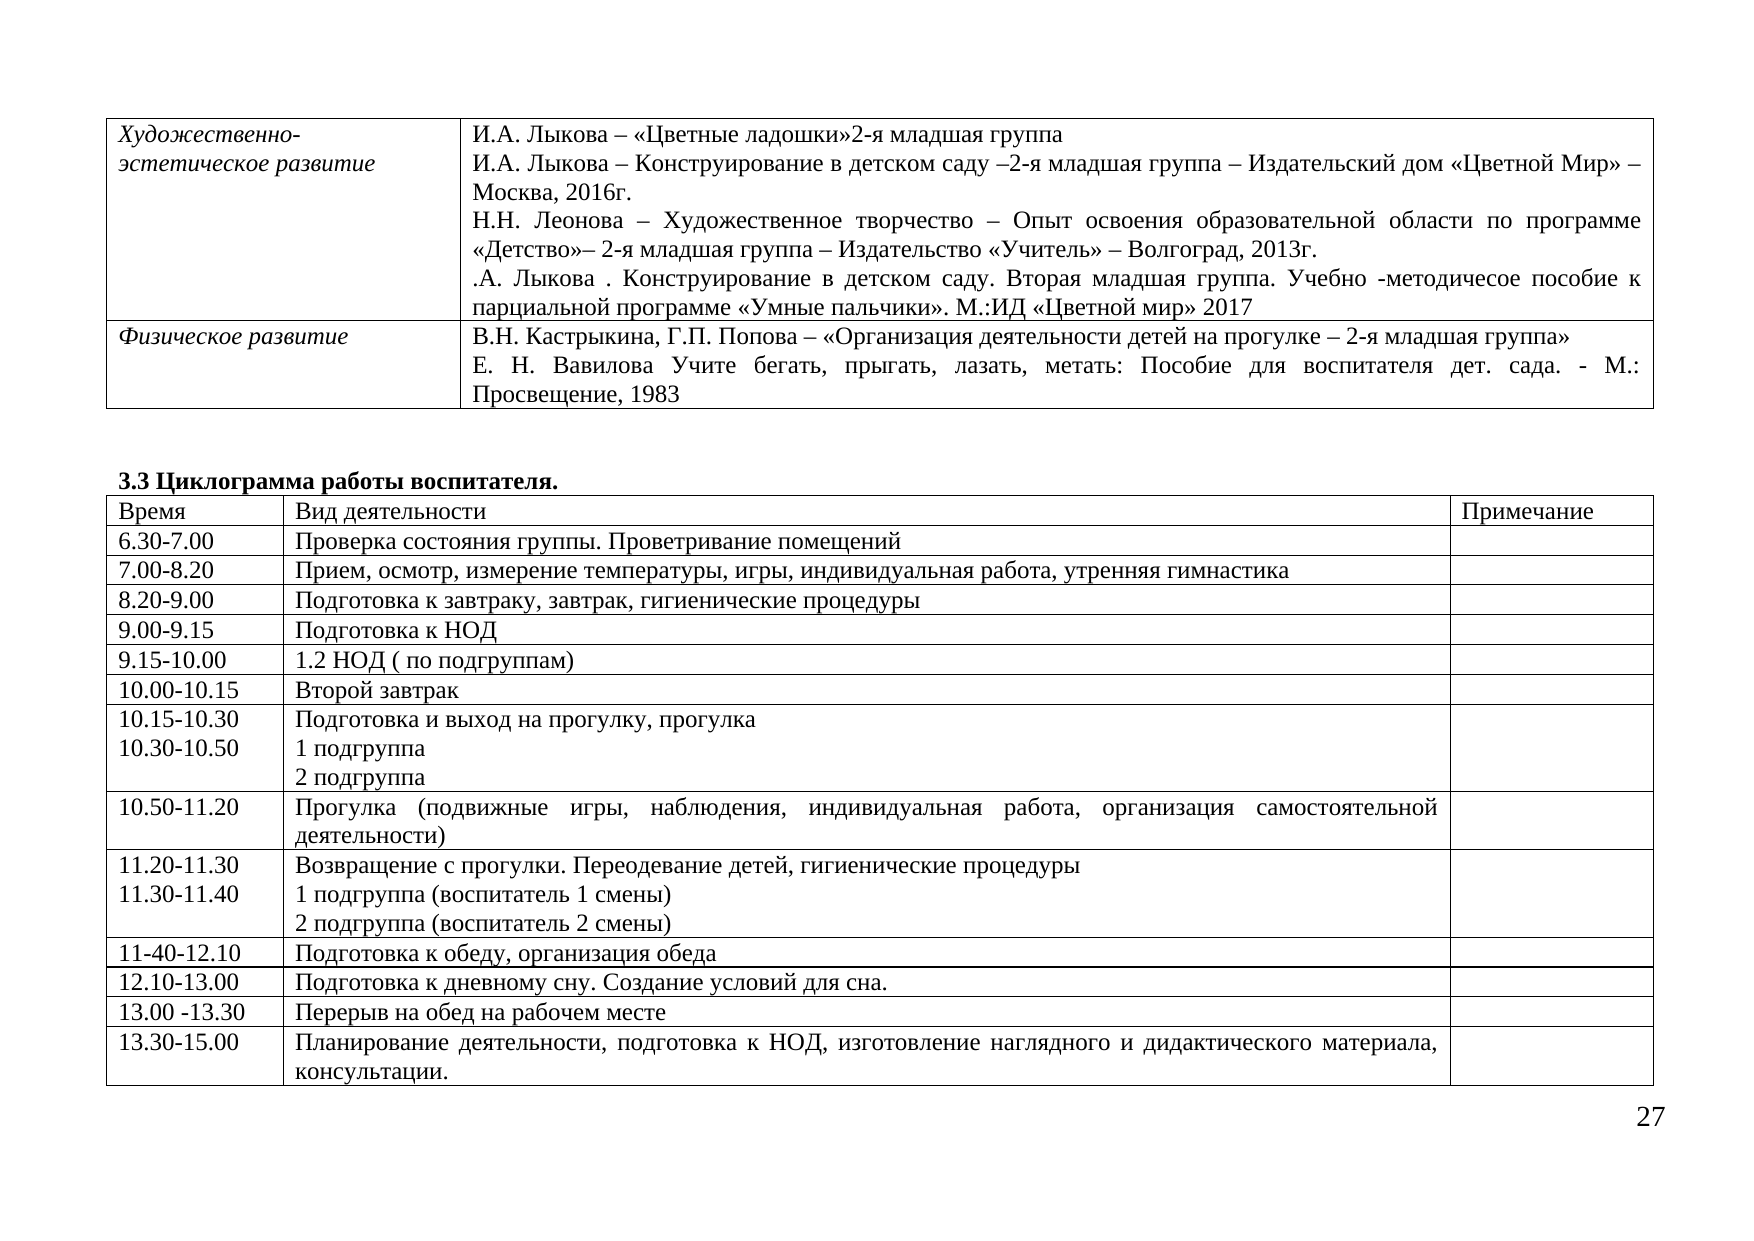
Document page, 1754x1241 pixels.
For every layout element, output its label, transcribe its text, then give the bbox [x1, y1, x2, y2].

table_cell [1451, 645, 1653, 674]
table_cell [1451, 705, 1653, 791]
table_header Вид деятельности [284, 496, 1450, 525]
table_cell Возвращение с прогулки. Переодевание детей, гигиенические процедуры 1 подгруппа (воспитатель 1 смены) 2 подгруппа (воспитатель 2 смены) [284, 850, 1450, 937]
table_cell 10.50-11.20 [107, 792, 283, 849]
table_cell Второй завтрак [284, 675, 1450, 703]
table_cell 13.00 -13.30 [107, 997, 283, 1026]
table_cell 13.30-15.00 [107, 1027, 283, 1084]
table_cell Подготовка к НОД [284, 615, 1450, 644]
table_cell [1451, 938, 1653, 966]
table_cell В.Н. Кастрыкина, Г.П. Попова – «Организация деятельности детей на прогулке – 2-я младшая группа» Е. Н. Вавилова Учите бегать, прыгать, лазать, метать: Пособие для воспитателя дет. сада. - М.: Просвещение, 1983 [461, 321, 1653, 408]
table_cell 7.00-8.20 [107, 556, 283, 584]
table_cell Прогулка (подвижные игры, наблюдения, индивидуальная работа, организация самостоятельной деятельности) [284, 792, 1450, 849]
table_cell Подготовка к дневному сну. Создание условий для сна. [284, 968, 1450, 996]
table_cell [1451, 968, 1653, 996]
table_cell 10.15-10.30 10.30-10.50 [107, 705, 283, 791]
table_cell [1451, 850, 1653, 937]
table_cell 1.2 НОД ( по подгруппам) [284, 645, 1450, 674]
table_cell Художественно-эстетическое развитие [107, 119, 460, 320]
table_cell [1451, 675, 1653, 703]
table_cell [1451, 1027, 1653, 1084]
table_cell 10.00-10.15 [107, 675, 283, 703]
table_cell [1451, 997, 1653, 1026]
table_cell 11.20-11.30 11.30-11.40 [107, 850, 283, 937]
table_cell 9.15-10.00 [107, 645, 283, 674]
table_cell [1451, 526, 1653, 554]
table_cell Подготовка к завтраку, завтрак, гигиенические процедуры [284, 585, 1450, 614]
table_header Примечание [1451, 496, 1653, 525]
table_cell 9.00-9.15 [107, 615, 283, 644]
table_cell 11-40-12.10 [107, 938, 283, 966]
table_cell Проверка состояния группы. Проветривание помещений [284, 526, 1450, 554]
table_cell [1451, 792, 1653, 849]
table_cell Перерыв на обед на рабочем месте [284, 997, 1450, 1026]
table_cell Планирование деятельности, подготовка к НОД, изготовление наглядного и дидактического материала, консультации. [284, 1027, 1450, 1084]
table_cell Прием, осмотр, измерение температуры, игры, индивидуальная работа, утренняя гимнастика [284, 556, 1450, 584]
table_cell [1451, 585, 1653, 614]
table_cell 12.10-13.00 [107, 968, 283, 996]
table_cell Подготовка к обеду, организация обеда [284, 938, 1450, 966]
table_cell И.А. Лыкова – «Цветные ладошки»2-я младшая группа И.А. Лыкова – Конструирование в детском саду –2-я младшая группа – Издательский дом «Цветной Мир» – Москва, 2016г. Н.Н. Леонова – Художественное творчество – Опыт освоения образовательной области по программе «Детство»– 2-я младшая группа – Издательство «Учитель» – Волгоград, 2013г. .А. Лыкова . Конструирование в детском саду. Вторая младшая группа. Учебно -методичесое пособие к парциальной программе «Умные пальчики». М.:ИД «Цветной мир» 2017 [461, 119, 1653, 320]
table_header Время [107, 496, 283, 525]
table_cell Подготовка и выход на прогулку, прогулка 1 подгруппа 2 подгруппа [284, 705, 1450, 791]
table_cell Физическое развитие [107, 321, 460, 408]
table_cell 6.30-7.00 [107, 526, 283, 554]
table_cell 8.20-9.00 [107, 585, 283, 614]
table_cell [1451, 556, 1653, 584]
text 3.3 Циклограмма работы воспитателя. [118, 466, 1665, 495]
table_cell [1451, 615, 1653, 644]
